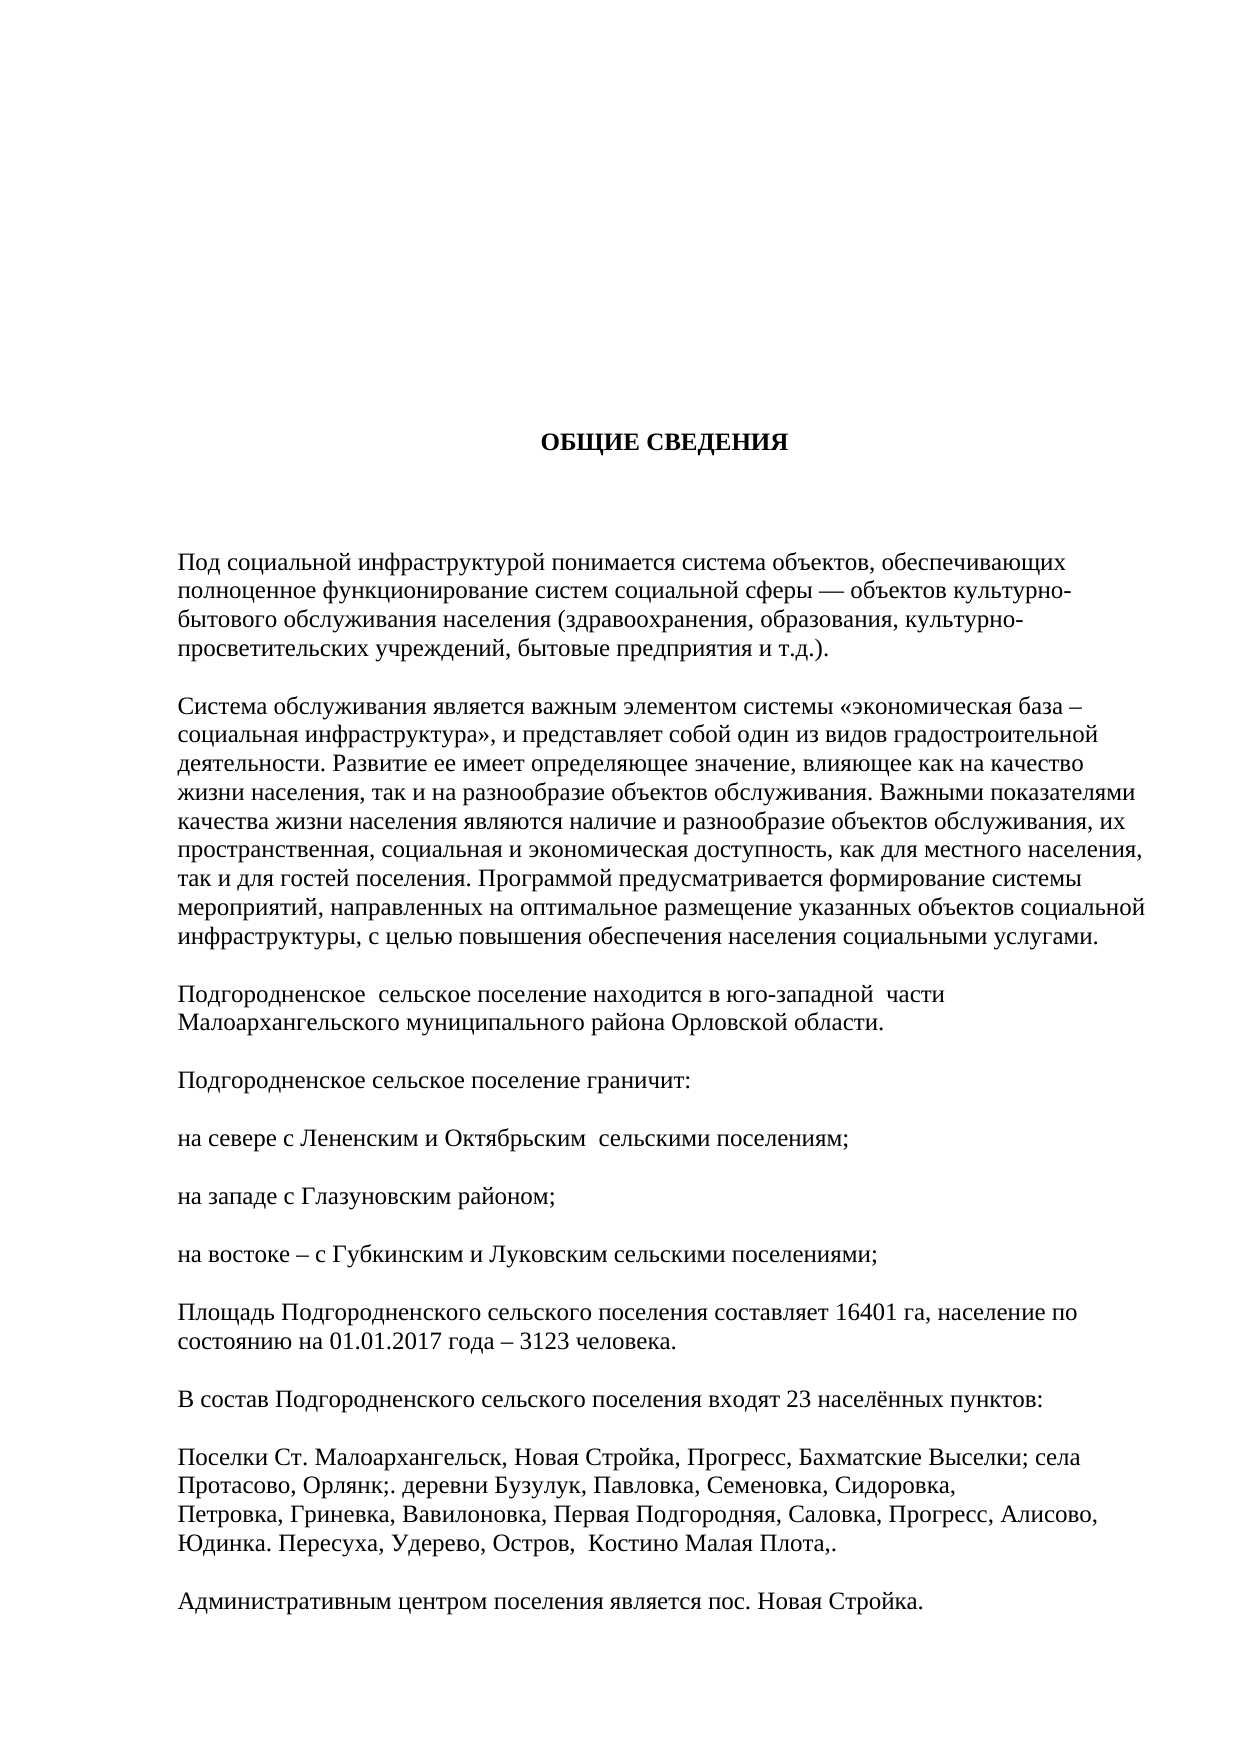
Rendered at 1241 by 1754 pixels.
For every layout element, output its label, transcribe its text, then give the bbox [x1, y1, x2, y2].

text Система обслуживания является важным элементом системы «экономическая база – социальная инфраструктура», и представляет собой один из видов градостроительной деятельности. Развитие ее имеет определяющее значение, влияющее как на качество жизни населения, так и на разнообразие объектов обслуживания. Важными показателями качества жизни населения являются наличие и разнообразие объектов обслуживания, их пространственная, социальная и экономическая доступность, как для местного населения, так и для гостей поселения. Программой предусматривается формирование системы мероприятий, направленных на оптимальное размещение указанных объектов социальной инфраструктуры, с целью повышения обеспечения населения социальными услугами. [177, 691, 1152, 949]
text Площадь Подгородненского сельского поселения составляет 16401 га, население по состоянию на 01.01.2017 года – 3123 человека. [177, 1297, 1152, 1354]
text В состав Подгородненского сельского поселения входят 23 населённых пунктов: [177, 1384, 1152, 1412]
text Подгородненское сельское поселение находится в юго-западной части Малоархангельского муниципального района Орловской области. [177, 979, 1152, 1036]
text ОБЩИЕ СВЕДЕНИЯ [177, 427, 1152, 456]
text на западе с Глазуновским районом; [177, 1181, 1152, 1210]
text Под социальной инфраструктурой понимается система объектов, обеспечивающих полноценное функционирование систем социальной сферы — объектов культурно-бытового обслуживания населения (здравоохранения, образования, культурно-просветительских учреждений, бытовые предприятия и т.д.). [177, 547, 1152, 662]
text Административным центром поселения является пос. Новая Стройка. [177, 1586, 1152, 1614]
text на востоке – с Губкинским и Луковским сельскими поселениями; [177, 1239, 1152, 1268]
text на севере с Лененским и Октябрьским сельскими поселениям; [177, 1123, 1152, 1152]
text Поселки Ст. Малоархангельск, Новая Стройка, Прогресс, Бахматские Выселки; села Протасово, Орлянк;. деревни Бузулук, Павловка, Семеновка, Сидоровка, Петровка, Гриневка, Вавилоновка, Первая Подгородняя, Саловка, Прогресс, Алисово, Юдинка. Пересуха, Удерево, Остров, Костино Малая Плота,. [177, 1442, 1152, 1557]
text Подгородненское сельское поселение граничит: [177, 1065, 1152, 1094]
